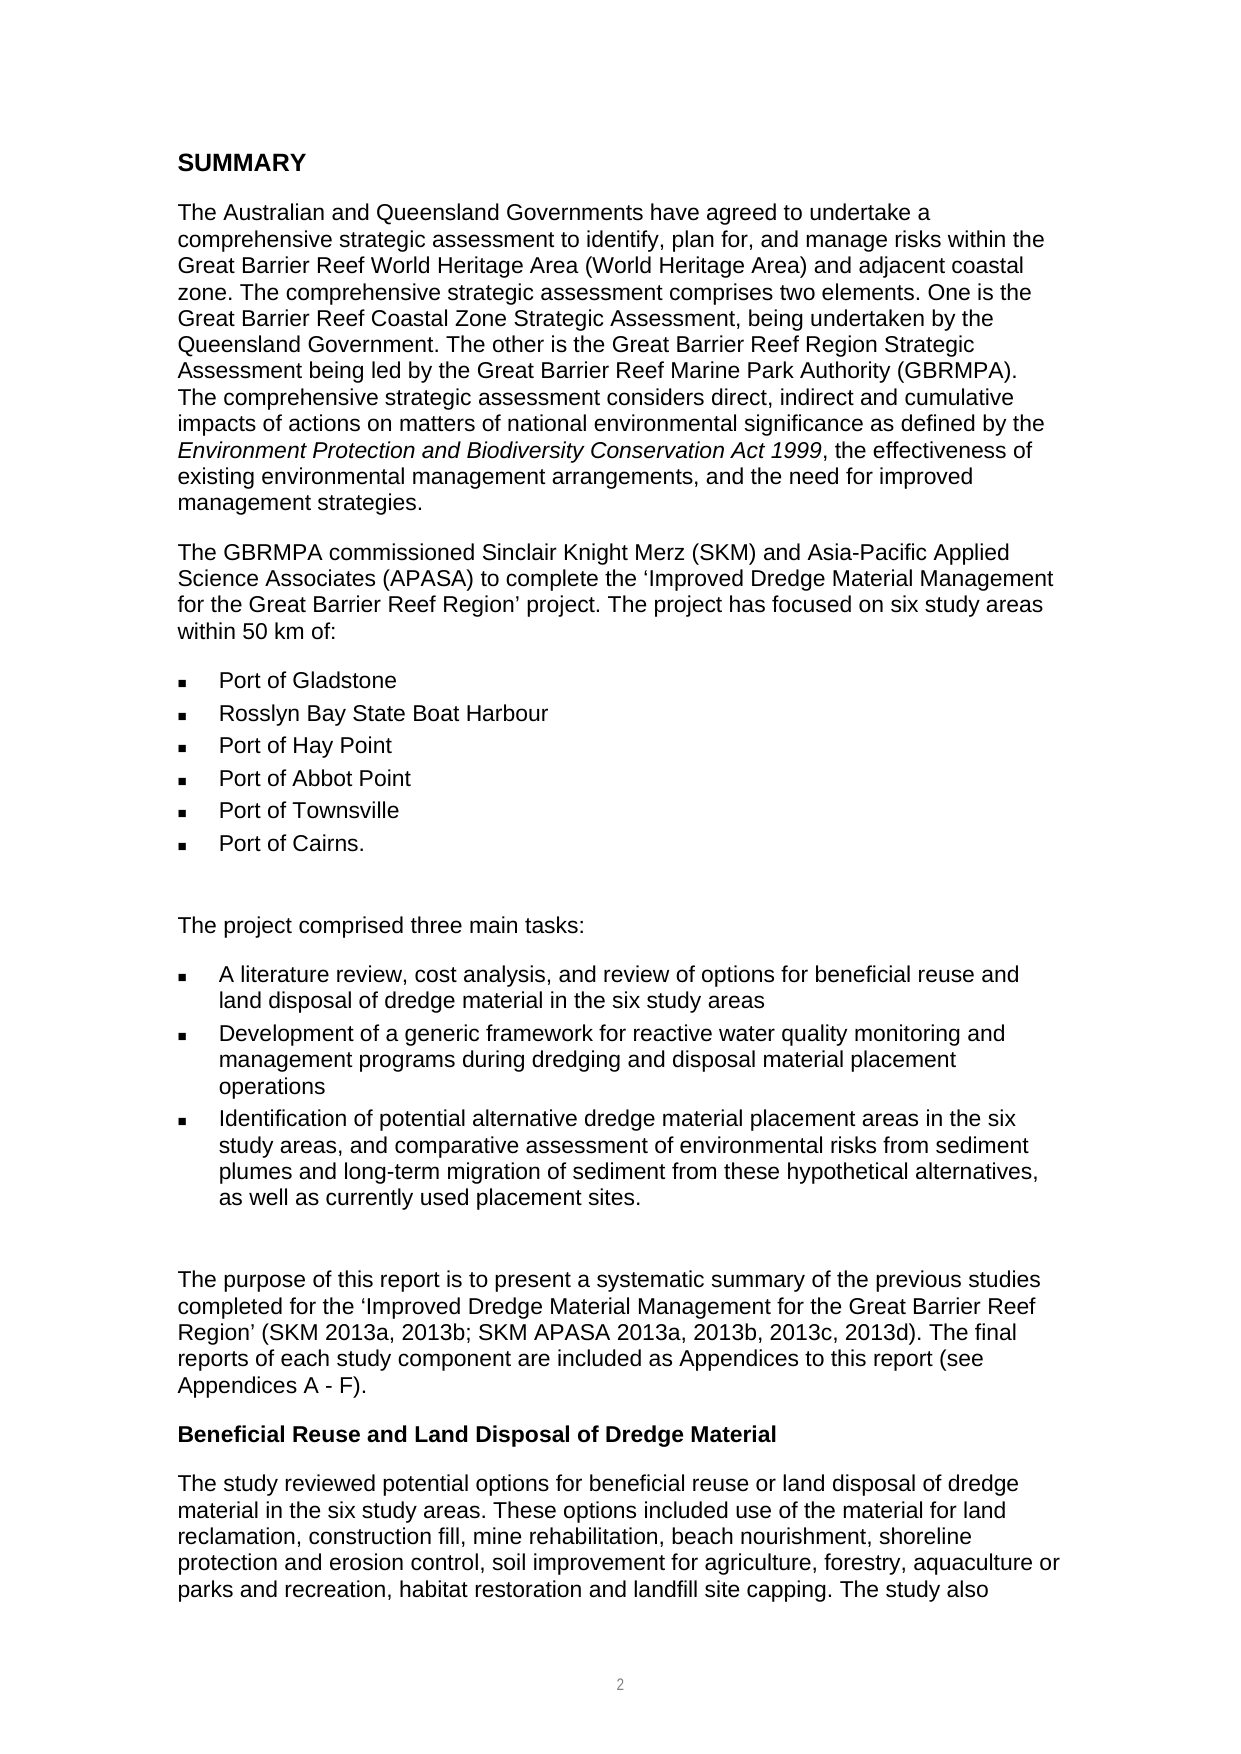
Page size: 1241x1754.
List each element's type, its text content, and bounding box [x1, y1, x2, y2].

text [177, 1470, 1063, 1602]
subtitle Beneficial Reuse and Land Disposal of Dredge Material [177, 1421, 1063, 1447]
text A literature review, cost analysis, and review of options for beneficial reuse and land disposal of dredge material in the six study areas [177, 961, 1063, 1014]
text Development of a generic framework for reactive water quality monitoring and management programs during dredging and disposal material placement operations [177, 1020, 1063, 1099]
text Port of Gladstone [177, 667, 1063, 693]
text The purpose of this report is to present a systematic summary of the previous studies completed for the ‘Improved Dredge Material Management for the Great Barrier Reef Region’ (SKM 2013a, 2013b; SKM APASA 2013a, 2013b, 2013c, 2013d). The final reports of each study component are included as Appendices to this report (see Appendices A - F). [177, 1266, 1063, 1398]
text The Australian and Queensland Governments have agreed to undertake a comprehensive strategic assessment to identify, plan for, and manage risks within the Great Barrier Reef World Heritage Area (World Heritage Area) and adjacent coastal zone. The comprehensive strategic assessment comprises two elements. One is the Great Barrier Reef Coastal Zone Strategic Assessment, being undertaken by the Queensland Government. The other is the Great Barrier Reef Region Strategic Assessment being led by the Great Barrier Reef Marine Park Authority (GBRMPA). The comprehensive strategic assessment considers direct, indirect and cumulative impacts of actions on matters of national environmental significance as defined by the Environment Protection and Biodiversity Conservation Act 1999, the effectiveness of existing environmental management arrangements, and the need for improved management strategies. [177, 199, 1063, 516]
text Rosslyn Bay State Boat Harbour [177, 699, 1063, 726]
text Port of Abbot Point [177, 765, 1063, 791]
text The GBRMPA commissioned Sinclair Knight Merz (SKM) and Asia-Pacific Applied Science Associates (APASA) to complete the ‘Improved Dredge Material Management for the Great Barrier Reef Region’ project. The project has focused on six study areas within 50 km of: [177, 538, 1063, 644]
text The project comprised three main tasks: [177, 912, 1063, 938]
subtitle Summary [177, 148, 1063, 176]
text Port of Townsville [177, 797, 1063, 824]
text Port of Cairns. [177, 830, 1063, 856]
text Identification of potential alternative dredge material placement areas in the six study areas, and comparative assessment of environmental risks from sediment plumes and long-term migration of sediment from these hypothetical alternatives, as well as currently used placement sites. [177, 1105, 1063, 1211]
text Port of Hay Point [177, 732, 1063, 758]
